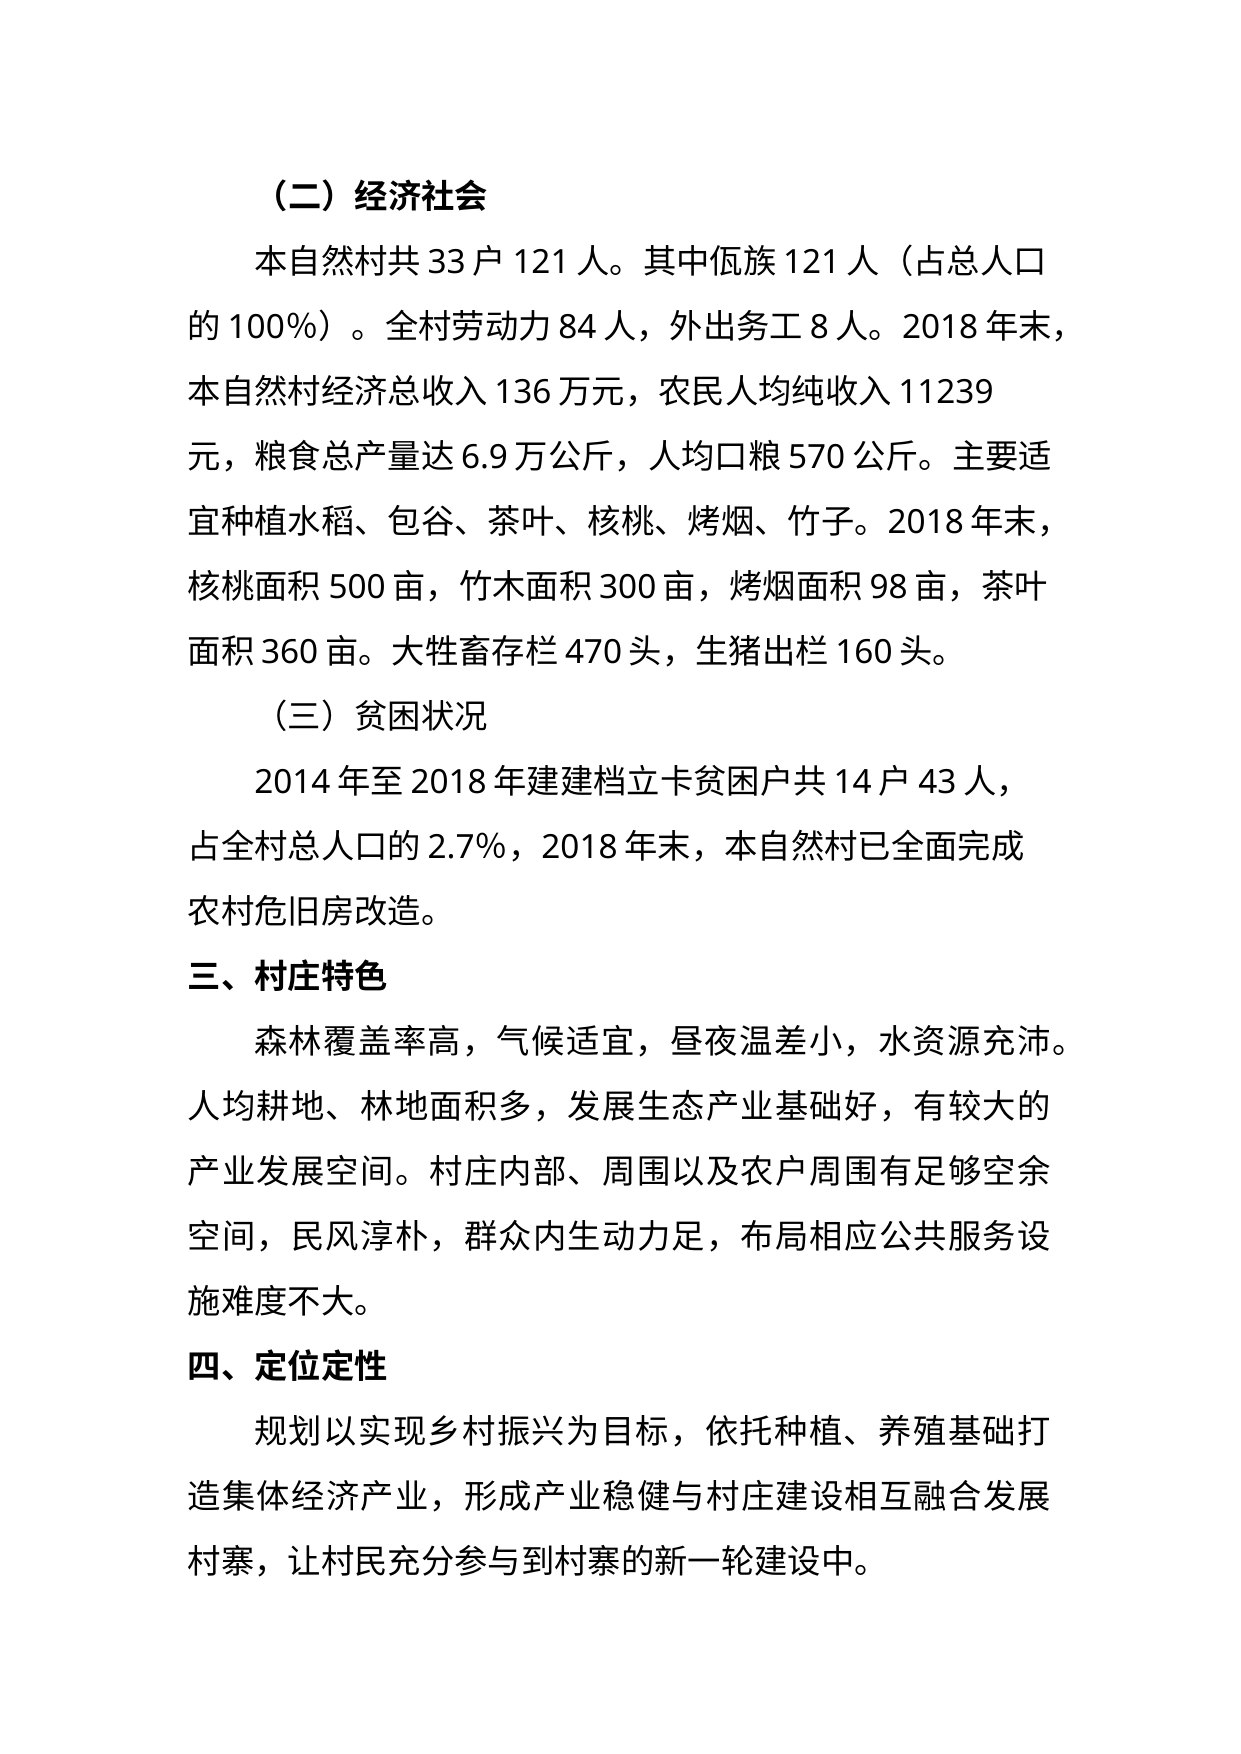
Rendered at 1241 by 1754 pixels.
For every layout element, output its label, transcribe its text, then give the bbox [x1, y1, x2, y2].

text 规划以实现乡村振兴为目标，依托种植、养殖基础打造集体经济产业，形成产业稳健与村庄建设相互融合发展村寨，让村民充分参与到村寨的新一轮建设中。 [187, 1397, 1053, 1592]
text 本自然村共33户121人。其中佤族121人（占总人口的100％）。全村劳动力84人，外出务工8人。2018年末，本自然村经济总收入136万元，农民人均纯收入11239 元，粮食总产量达6.9万公斤，人均口粮570公斤。主要适宜种植水稻、包谷、茶叶、核桃、烤烟、竹子。2018年末，核桃面积 500亩，竹木面积300亩，烤烟面积98亩，茶叶面积360亩。大牲畜存栏470头，生猪出栏160头。 [187, 227, 1053, 682]
list 定位定性 [187, 1332, 1053, 1397]
text （二）经济社会 [187, 162, 1053, 227]
text 2014年至2018年建建档立卡贫困户共14户43人，占全村总人口的2.7％，2018年末，本自然村已全面完成农村危旧房改造。 [187, 747, 1053, 942]
text （三）贫困状况 [187, 682, 1053, 747]
list 村庄特色 [187, 942, 1053, 1007]
text 森林覆盖率高，气候适宜，昼夜温差小，水资源充沛。人均耕地、林地面积多，发展生态产业基础好，有较大的产业发展空间。村庄内部、周围以及农户周围有足够空余空间，民风淳朴，群众内生动力足，布局相应公共服务设施难度不大。 [187, 1007, 1053, 1332]
